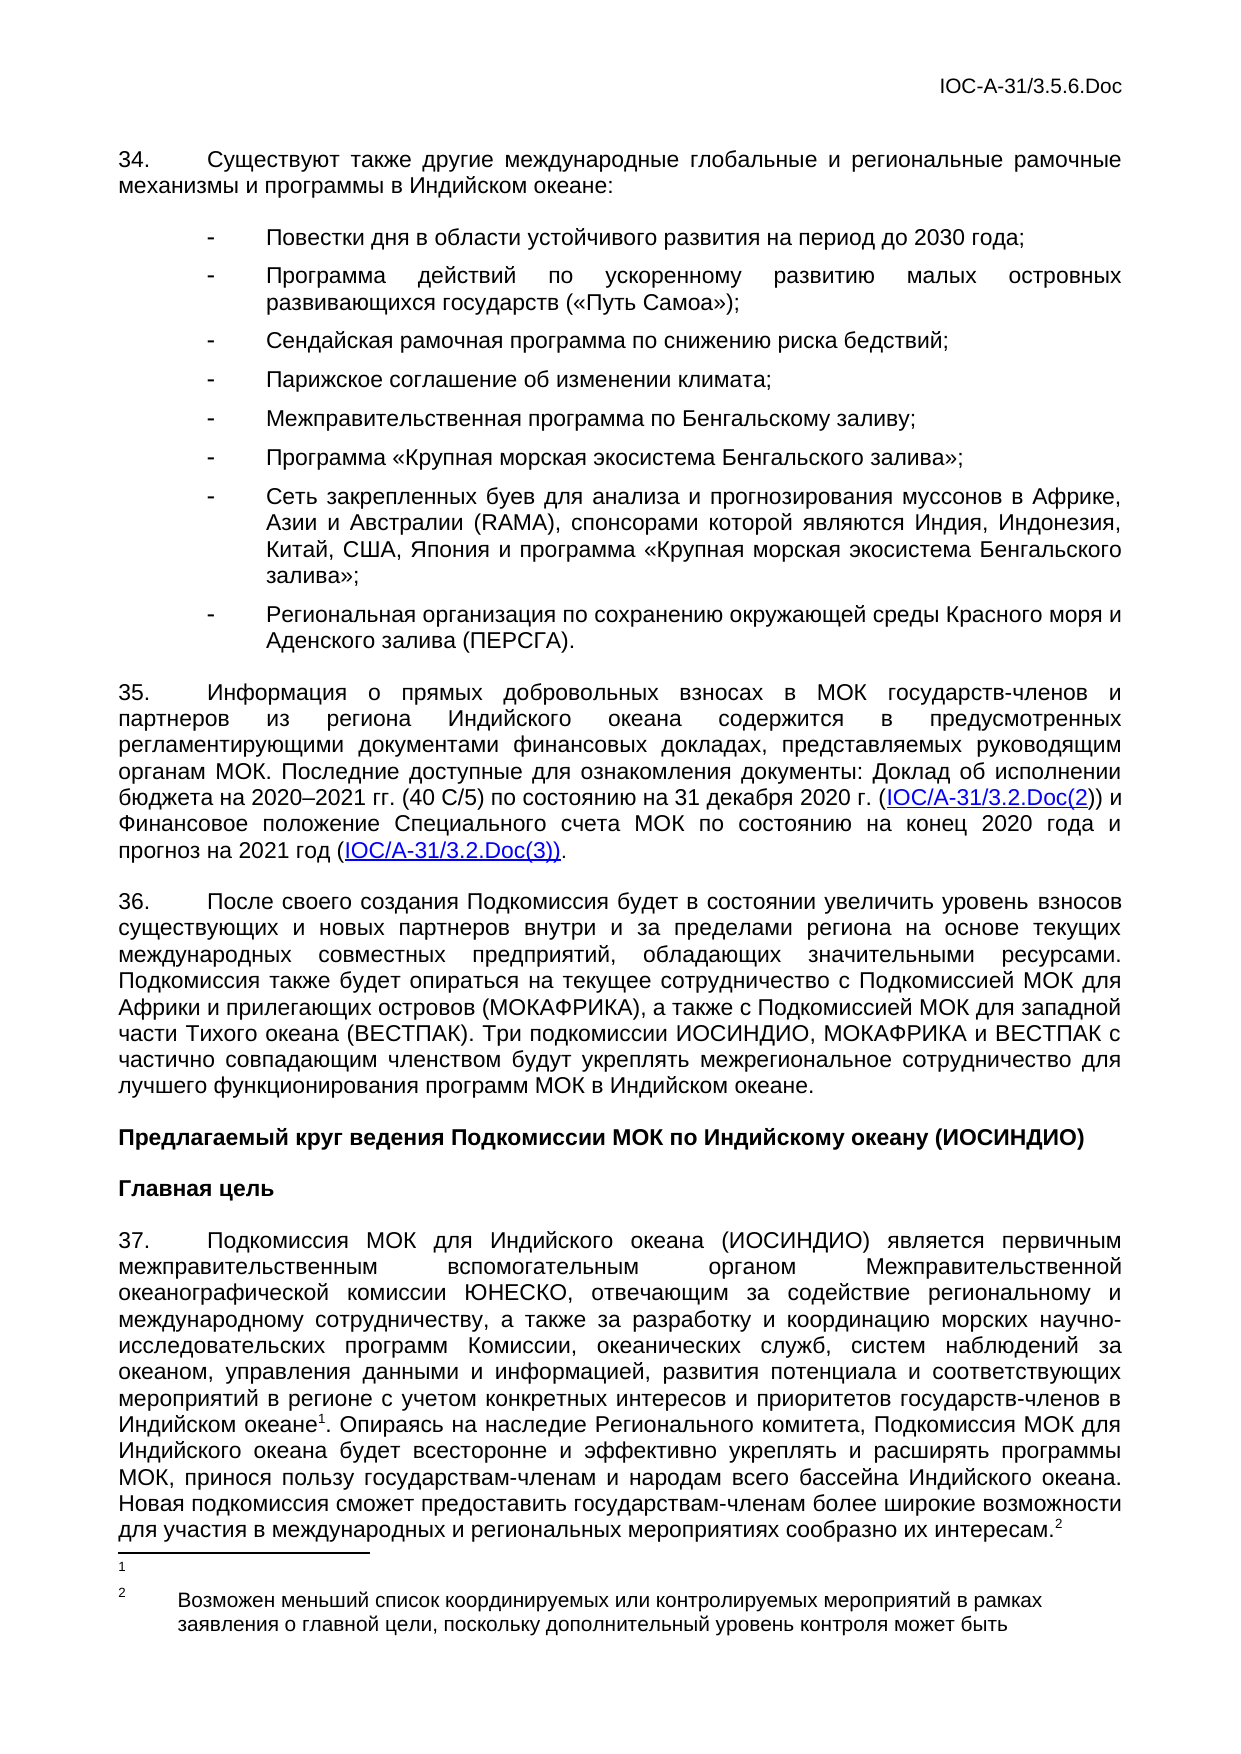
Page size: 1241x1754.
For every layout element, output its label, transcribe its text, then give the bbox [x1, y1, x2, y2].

text Информация о прямых добровольных взносах в МОК государств-членов и партнеров из региона Индийского океана содержится в предусмотренных регламентирующими документами финансовых докладах, представляемых руководящим органам МОК. Последние доступные для ознакомления документы: Доклад об исполнении бюджета на 2020–2021 гг. (40 С/5) по состоянию на 31 декабря 2020 г. (IOC/A-31/3.2.Doc(2)) и Финансовое положение Специального счета МОК по состоянию на конец 2020 года и прогноз на 2021 год (IOC/A-31/3.2.Doc(3)). [118, 678, 1122, 863]
text После своего создания Подкомиссия будет в состоянии увеличить уровень взносов существующих и новых партнеров внутри и за пределами региона на основе текущих международных совместных предприятий, обладающих значительными ресурсами. Подкомиссия также будет опираться на текущее сотрудничество с Подкомиссией МОК для Африки и прилегающих островов (МОКАФРИКА), а также с Подкомиссией МОК для западной части Тихого океана (ВЕСТПАК). Три подкомиссии ИОСИНДИО, МОКАФРИКА и ВЕСТПАК с частично совпадающим членством будут укреплять межрегиональное сотрудничество для лучшего функционирования программ МОК в Индийском океане. [118, 888, 1122, 1099]
list Программа действий по ускоренному развитию малых островных развивающихся государств («Путь Самоа»); [207, 262, 1122, 315]
list Парижское соглашение об изменении климата; [207, 366, 1122, 393]
text Предлагаемый круг ведения Подкомиссии МОК по Индийскому океану (ИОСИНДИО) [118, 1124, 1122, 1150]
list Программа «Крупная морская экосистема Бенгальского залива»; [207, 444, 1122, 470]
text Существуют также другие международные глобальные и региональные рамочные механизмы и программы в Индийском океане: [118, 146, 1122, 198]
list Региональная организация по сохранению окружающей среды Красного моря и Аденского залива (ПЕРСГА). [207, 601, 1122, 653]
subtitle Главная цель [118, 1175, 1122, 1202]
list Межправительственная программа по Бенгальскому заливу; [207, 405, 1122, 432]
text Подкомиссия МОК для Индийского океана (ИОСИНДИО) является первичным межправительственным вспомогательным органом Межправительственной океанографической комиссии ЮНЕСКО, отвечающим за содействие региональному и международному сотрудничеству, а также за разработку и координацию морских научно-исследовательских программ Комиссии, океанических служб, систем наблюдений за океаном, управления данными и информацией, развития потенциала и соответствующих мероприятий в регионе с учетом конкретных интересов и приоритетов государств-членов в Индийском океане. Опираясь на наследие Регионального комитета, Подкомиссия МОК для Индийского океана будет всесторонне и эффективно укреплять и расширять программы МОК, принося пользу государствам-членам и народам всего бассейна Индийского океана. Новая подкомиссия сможет предоставить государствам-членам более широкие возможности для участия в международных и региональных мероприятиях сообразно их интересам. [118, 1227, 1122, 1543]
list Сеть закрепленных буев для анализа и прогнозирования муссонов в Африке, Азии и Австралии (RAMA), спонсорами которой являются Индия, Индонезия, Китай, США, Япония и программа «Крупная морская экосистема Бенгальского залива»; [207, 483, 1122, 588]
list Повестки дня в области устойчивого развития на период до 2030 года; [207, 223, 1122, 250]
list Сендайская рамочная программа по снижению риска бедствий; [207, 327, 1122, 354]
